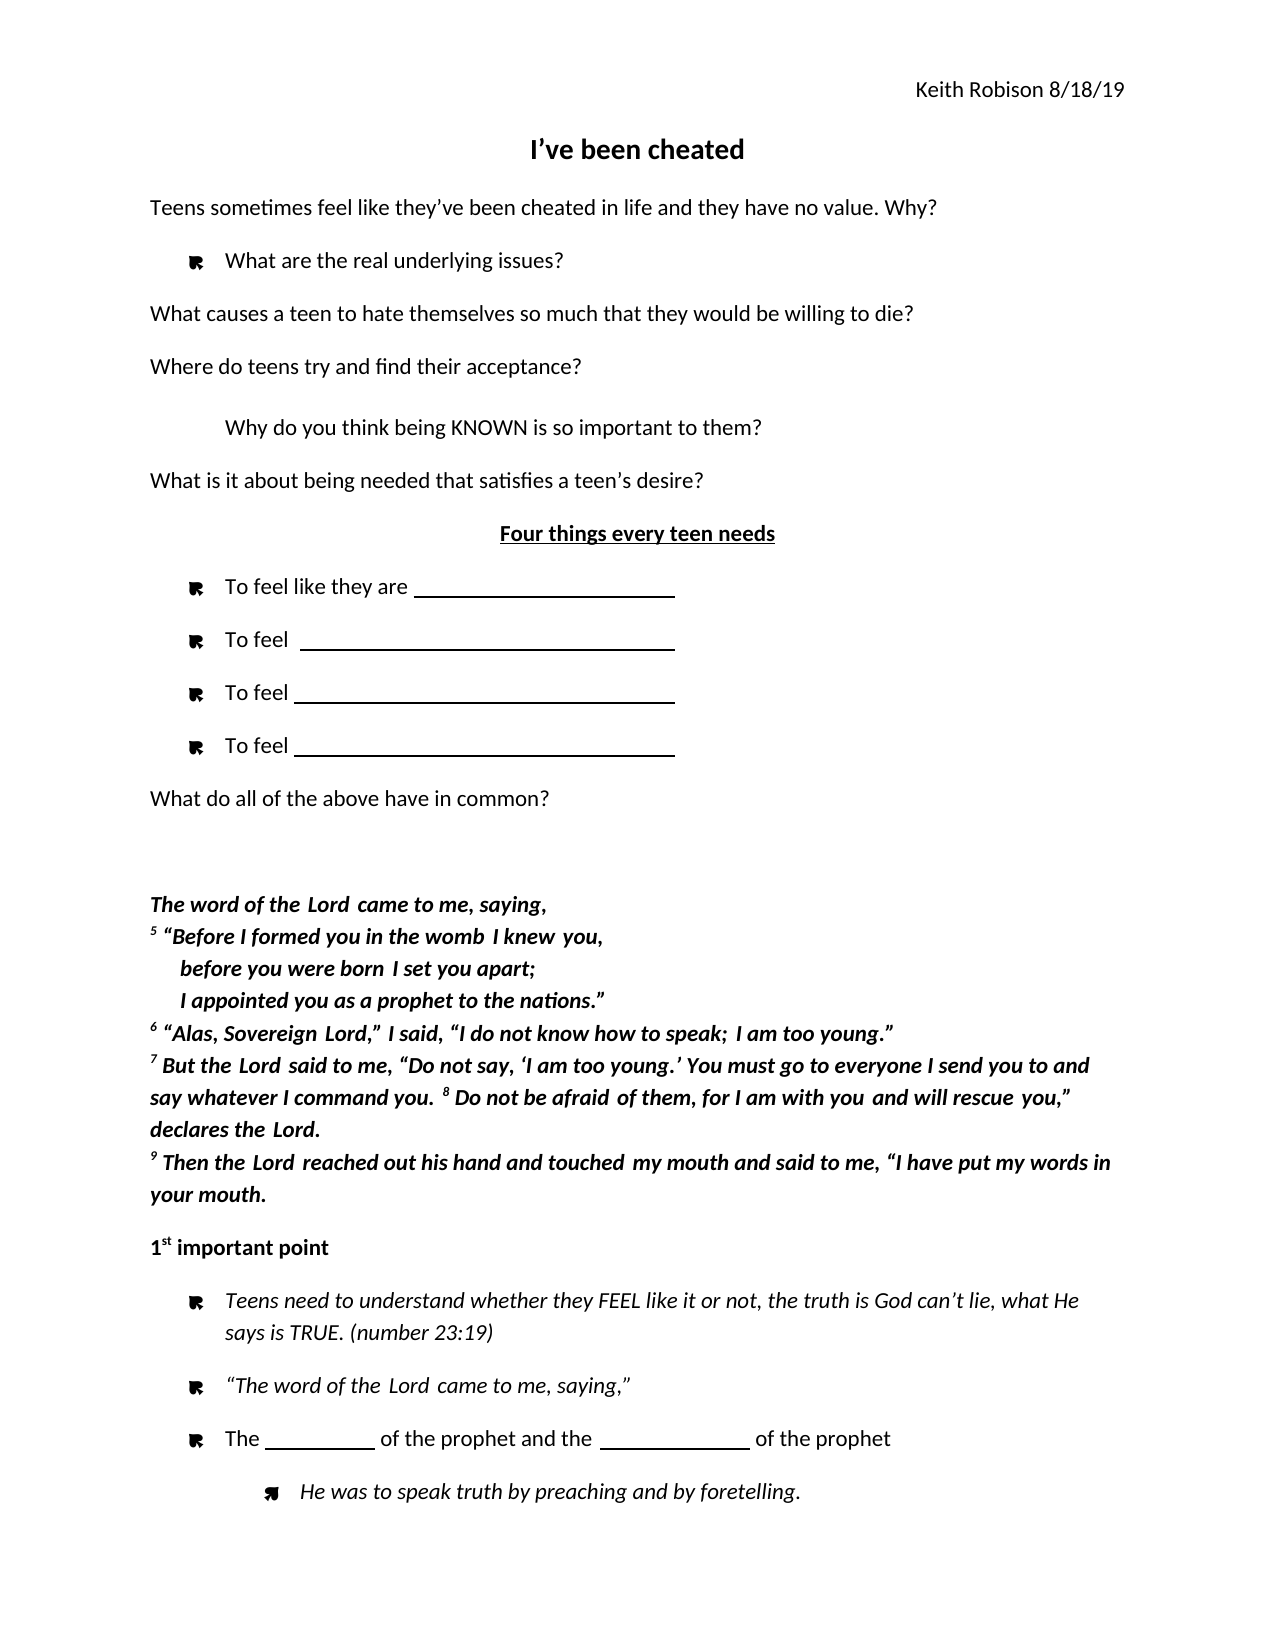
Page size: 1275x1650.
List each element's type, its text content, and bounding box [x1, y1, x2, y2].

text Why do you think being KNOWN is so important to them? [150, 413, 1125, 441]
list What are the real underlying issues? [187, 246, 1125, 274]
text Four things every teen needs [150, 519, 1125, 547]
text What do all of the above have in common? [150, 784, 1125, 812]
list Teens need to understand whether they FEEL like it or not, the truth is God can’t lie, what He says is TRUE. (number 23:19) [187, 1286, 1125, 1346]
list To feel [187, 625, 1125, 653]
text I’ve been cheated [150, 131, 1125, 167]
list “The word of the Lord came to me, saying,” [187, 1371, 1125, 1399]
text Where do teens try and find their acceptance? [150, 352, 1125, 380]
text What causes a teen to hate themselves so much that they would be willing to die? [150, 299, 1125, 327]
text Teens sometimes feel like they’ve been cheated in life and they have no value. Why? [150, 193, 1125, 221]
list The of the prophet and the of the prophet [187, 1424, 1125, 1452]
text The word of the Lord came to me, saying, 5 “Before I formed you in the womb I knew you, before you were born I set you apart; I appointed you as a prophet to the nations.” 6 “Alas, Sovereign Lord,” I said, “I do not know how to speak; I am too young.” 7 But the Lord said to me, “Do not say, ‘I am too young.’ You must go to everyone I send you to and say whatever I command you. 8 Do not be afraid of them, for I am with you and will rescue you,” declares the Lord. 9 Then the Lord reached out his hand and touched my mouth and said to me, “I have put my words in your mouth. [150, 890, 1125, 1208]
text 1st important point [150, 1233, 1125, 1261]
list To feel [187, 731, 1125, 759]
text What is it about being needed that satisfies a teen’s desire? [150, 466, 1125, 494]
list To feel like they are [187, 572, 1125, 600]
list To feel [187, 678, 1125, 706]
list He was to speak truth by preaching and by foretelling. [262, 1477, 1125, 1505]
